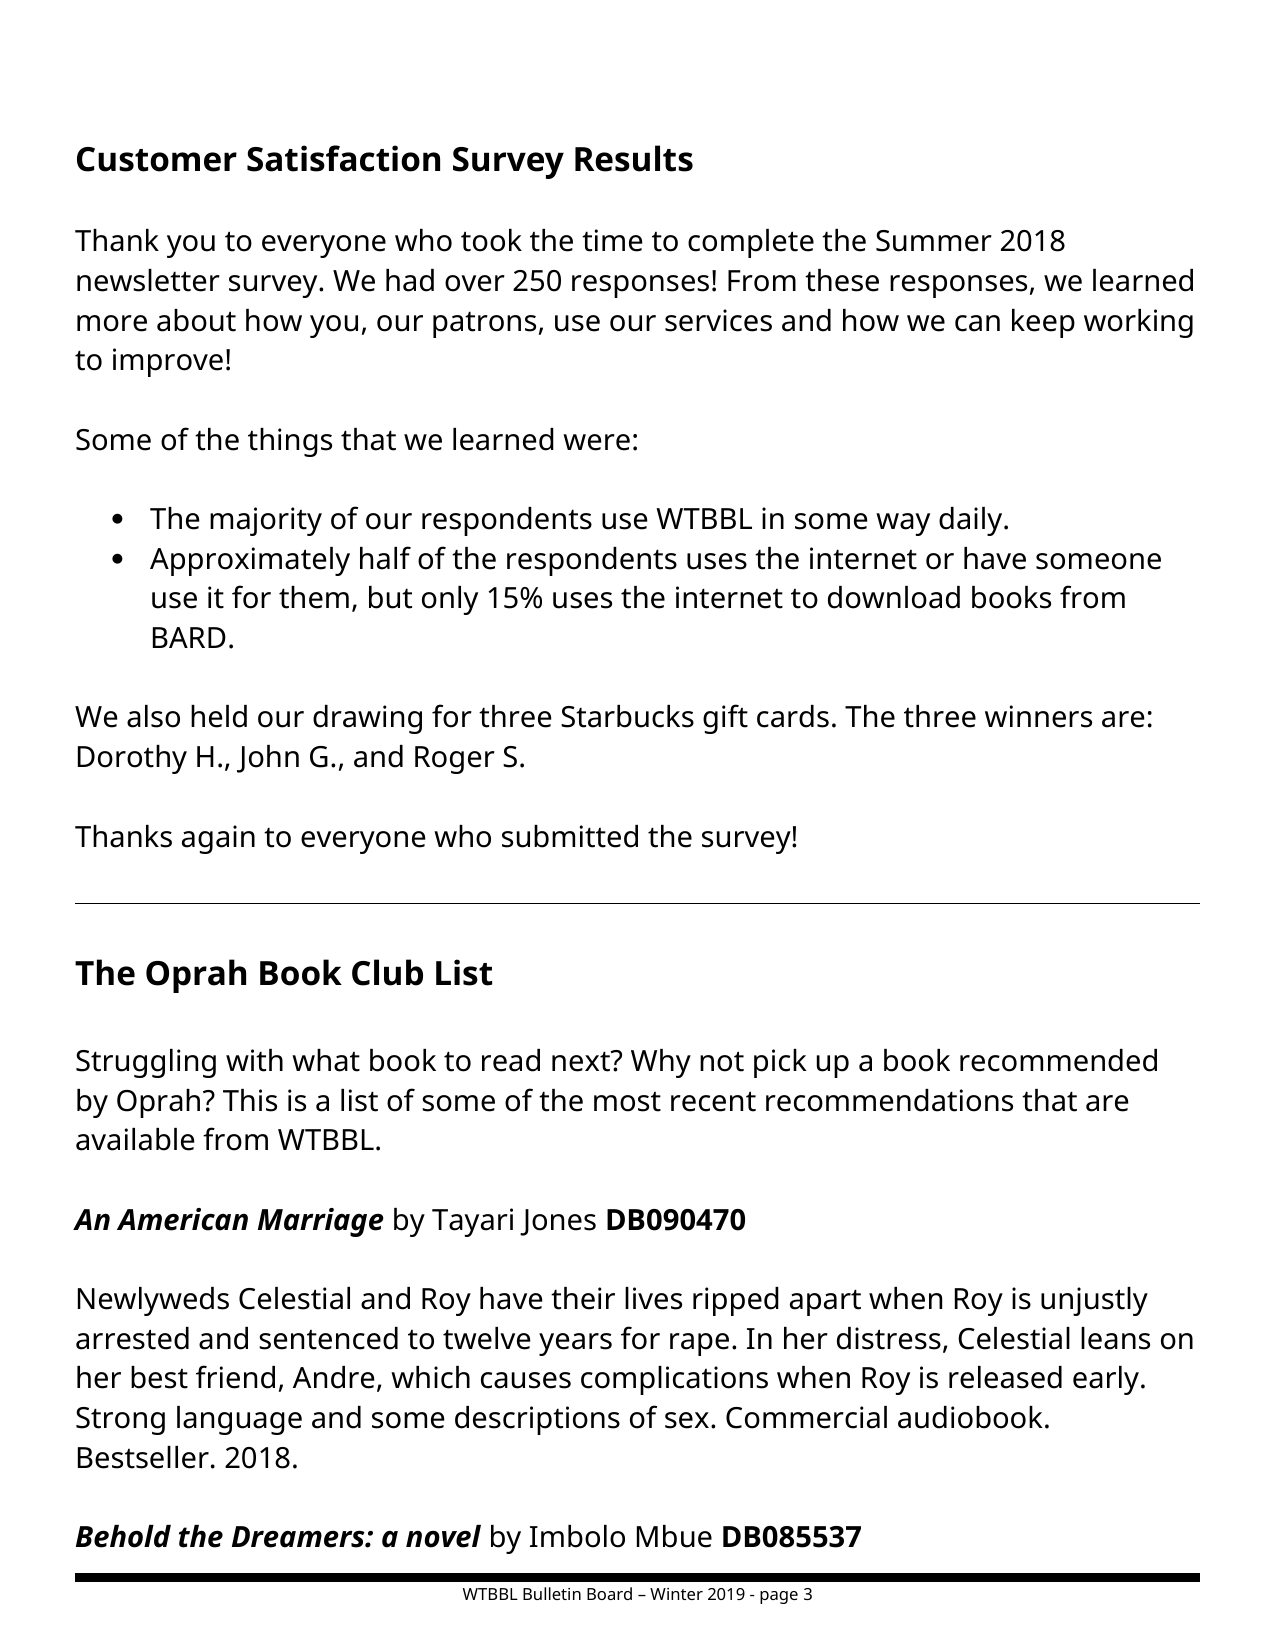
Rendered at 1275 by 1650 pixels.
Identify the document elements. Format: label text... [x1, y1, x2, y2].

text The Oprah Book Club List [75, 949, 1200, 995]
text We also held our drawing for three Starbucks gift cards. The three winners are: Dorothy H., John G., and Roger S. [75, 697, 1200, 776]
text Behold the Dreamers: a novel by Imbolo Mbue DB085537 [75, 1517, 1200, 1556]
text Thanks again to everyone who submitted the survey! [75, 816, 1200, 856]
text Newlyweds Celestial and Roy have their lives ripped apart when Roy is unjustly arrested and sentenced to twelve years for rape. In her distress, Celestial leans on her best friend, Andre, which causes complications when Roy is released early. Strong language and some descriptions of sex. Commercial audiobook. Bestseller. 2018. [75, 1278, 1200, 1477]
text An American Marriage by Tayari Jones DB090470 [75, 1199, 1200, 1239]
list Approximately half of the respondents uses the internet or have someone use it for them, but only 15% uses the internet to download books from BARD. [112, 538, 1200, 657]
text Struggling with what book to read next? Why not pick up a book recommended by Oprah? This is a list of some of the most recent recommendations that are available from WTBBL. [75, 1040, 1200, 1159]
text Thank you to everyone who took the time to complete the Summer 2018 newsletter survey. We had over 250 responses! From these responses, we learned more about how you, our patrons, use our services and how we can keep working to improve! [75, 221, 1200, 379]
text Some of the things that we learned were: [75, 419, 1200, 459]
list The majority of our respondents use WTBBL in some way daily. [112, 498, 1200, 538]
text Customer Satisfaction Survey Results [75, 135, 1200, 181]
